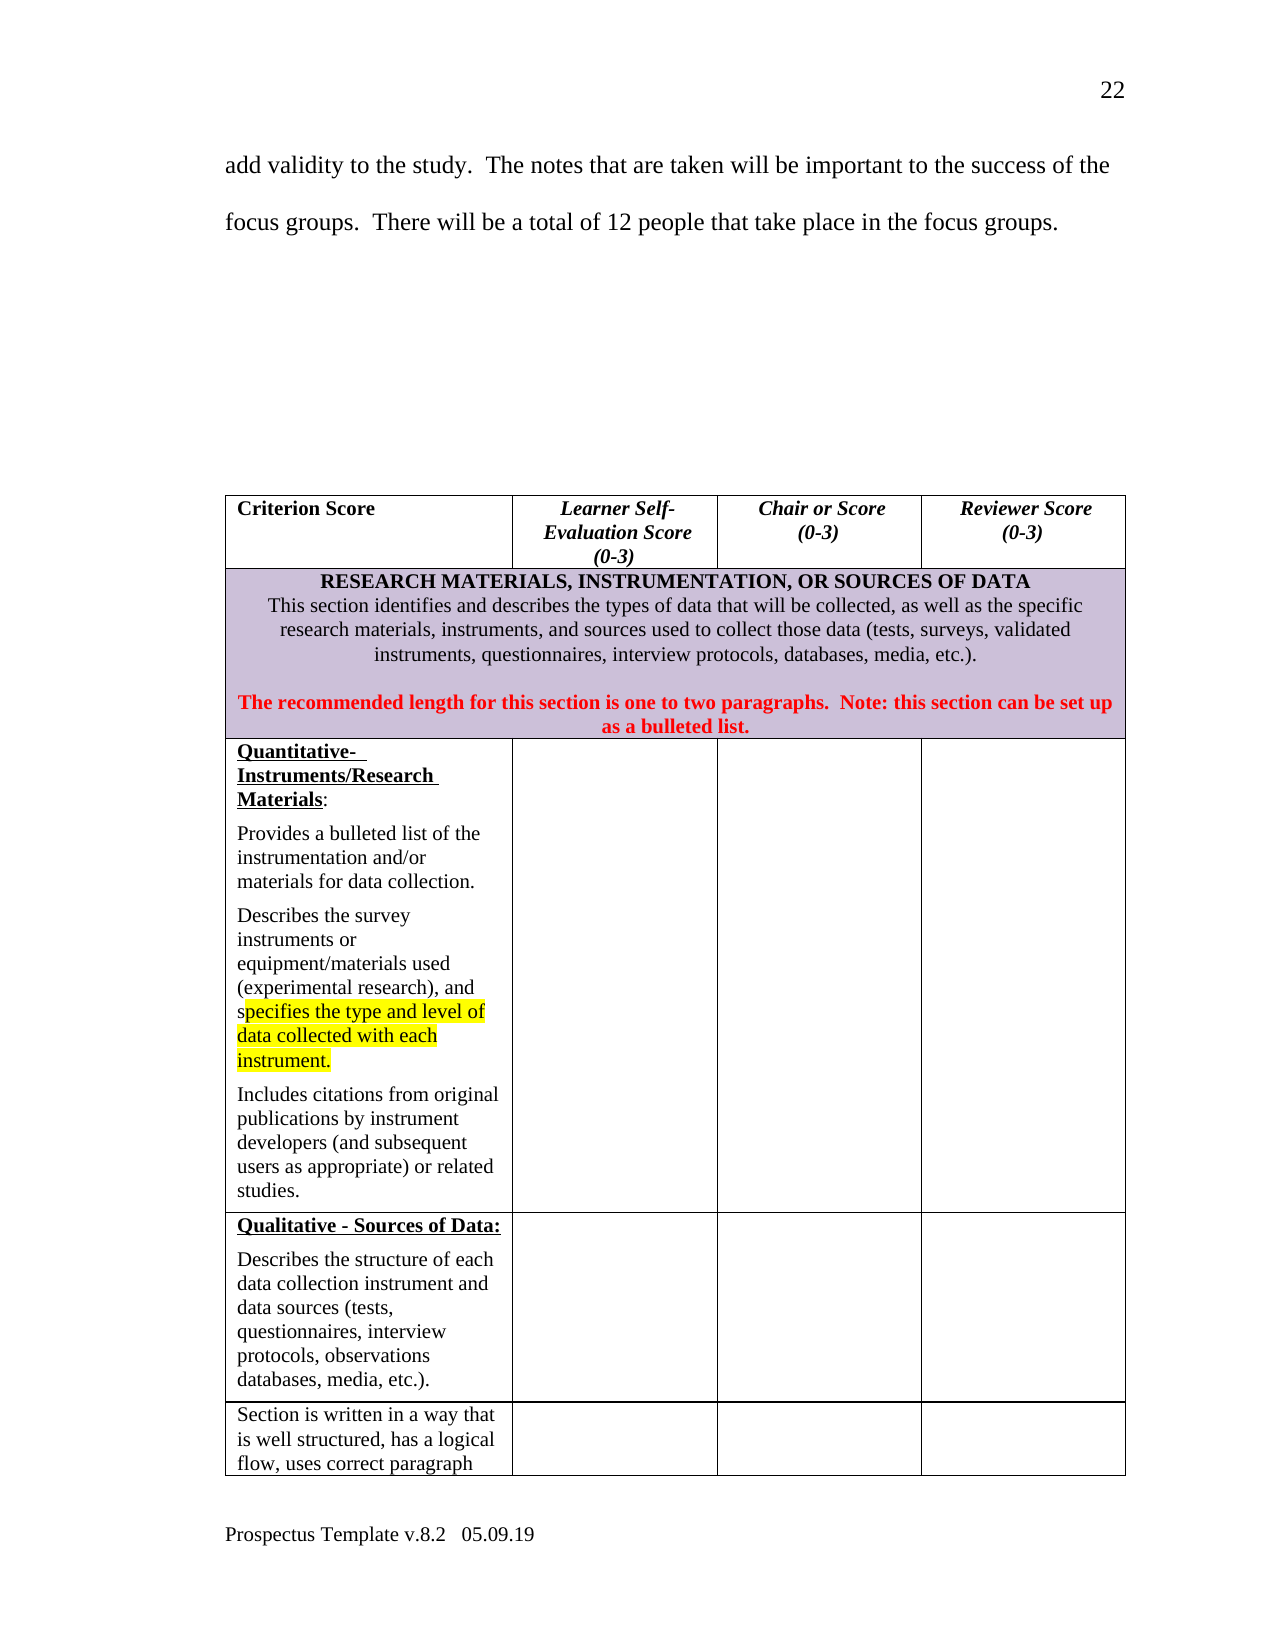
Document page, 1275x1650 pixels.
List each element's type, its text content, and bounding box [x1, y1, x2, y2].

table_header Reviewer Score (0-3) [922, 496, 1125, 568]
table_header Criterion Score [226, 496, 512, 568]
table_cell [922, 739, 1125, 1212]
table_cell [513, 1213, 717, 1401]
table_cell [226, 1403, 512, 1474]
table_cell [922, 1403, 1125, 1474]
table_cell Qualitative - Sources of Data: Describes the structure of each data collection instrument and data sources (tests, questionnaires, interview protocols, observations databases, media, etc.). [226, 1213, 512, 1401]
table_cell RESEARCH MATERIALS, INSTRUMENTATION, OR SOURCES OF DATA This section identifies and describes the types of data that will be collected, as well as the specific research materials, instruments, and sources used to collect those data (tests, surveys, validated instruments, questionnaires, interview protocols, databases, media, etc.). The recommended length for this section is one to two paragraphs. Note: this section can be set up as a bulleted list. [226, 569, 1125, 738]
table_cell [718, 739, 921, 1212]
table_header Learner Self-Evaluation Score (0-3) [513, 496, 717, 568]
table_header Chair or Score (0-3) [718, 496, 921, 568]
table_cell [513, 739, 717, 1212]
table_cell [718, 1403, 921, 1474]
table_cell [513, 1403, 717, 1474]
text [225, 150, 1125, 236]
table_cell [922, 1213, 1125, 1401]
table_cell [718, 1213, 921, 1401]
table_cell Quantitative- Instruments/Research Materials: Provides a bulleted list of the instrumentation and/or materials for data collection. Describes the survey instruments or equipment/materials used (experimental research), and specifies the type and level of data collected with each instrument. Includes citations from original publications by instrument developers (and subsequent users as appropriate) or related studies. [226, 739, 512, 1212]
